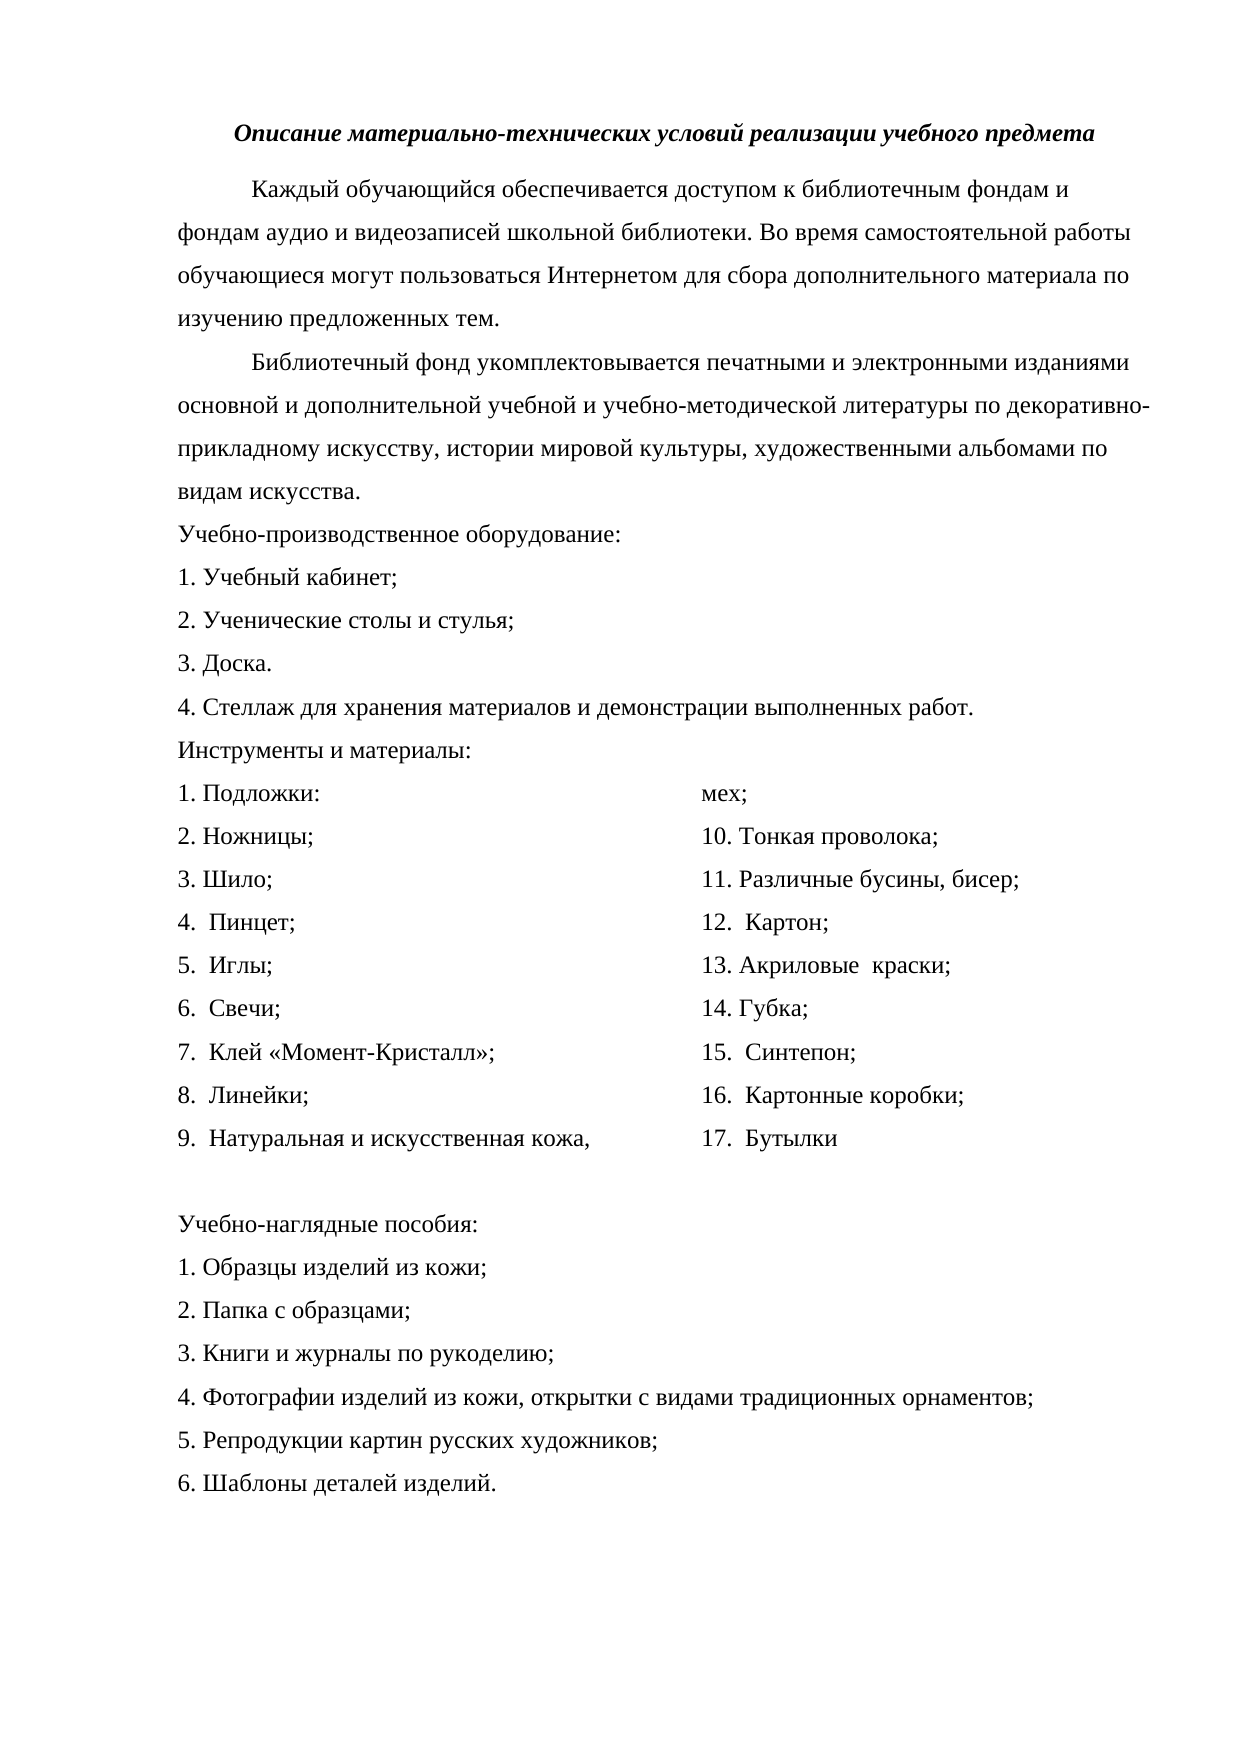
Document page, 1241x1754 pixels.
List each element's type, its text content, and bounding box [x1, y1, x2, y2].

text 1. Учебный кабинет; 2. Ученические столы и стулья; 3. Доска. 4. Стеллаж для хранения материалов и демонстрации выполненных работ. Инструменты и материалы: [177, 562, 1196, 763]
text Библиотечный фонд укомплектовывается печатными и электронными изданиями основной и дополнительной учебной и учебно-методической литературы по декоративно-прикладному искусству, истории мировой культуры, художественными альбомами по видам искусства. [177, 347, 1152, 505]
text Описание материально-технических условий реализации учебного предмета [177, 118, 1152, 147]
text Каждый обучающийся обеспечивается доступом к библиотечным фондам и фондам аудио и видеозаписей школьной библиотеки. Во время самостоятельной работы обучающиеся могут пользоваться Интернетом для сбора дополнительного материала по изучению предложенных тем. [177, 174, 1149, 332]
text 5. Репродукции картин русских художников; [177, 1425, 1196, 1453]
text 6. Шаблоны деталей изделий. [177, 1468, 1149, 1497]
text Учебно-производственное оборудование: [177, 519, 1152, 548]
text Учебно-наглядные пособия: 1. Образцы изделий из кожи; 2. Папка с образцами; 3. Книги и журналы по рукоделию; 4. Фотографии изделий из кожи, открытки с видами традиционных орнаментов; [177, 1209, 1152, 1410]
text 1. Подложки: 2. Ножницы; 3. Шило; 4. Пинцет; 5. Иглы; 6. Свечи; 7. Клей «Момент-Кристалл»; 8. Линейки; 9. Натуральная и искусственная кожа, мех; 10. Тонкая проволока; 11. Различные бусины, бисер; 12. Картон; 13. Акриловые краски; 14. Губка; 15. Синтепон; 16. Картонные коробки; 17. Бутылки [177, 778, 627, 1152]
text 1. Подложки: 2. Ножницы; 3. Шило; 4. Пинцет; 5. Иглы; 6. Свечи; 7. Клей «Момент-Кристалл»; 8. Линейки; 9. Натуральная и искусственная кожа, мех; 10. Тонкая проволока; 11. Различные бусины, бисер; 12. Картон; 13. Акриловые краски; 14. Губка; 15. Синтепон; 16. Картонные коробки; 17. Бутылки [701, 778, 1152, 1152]
